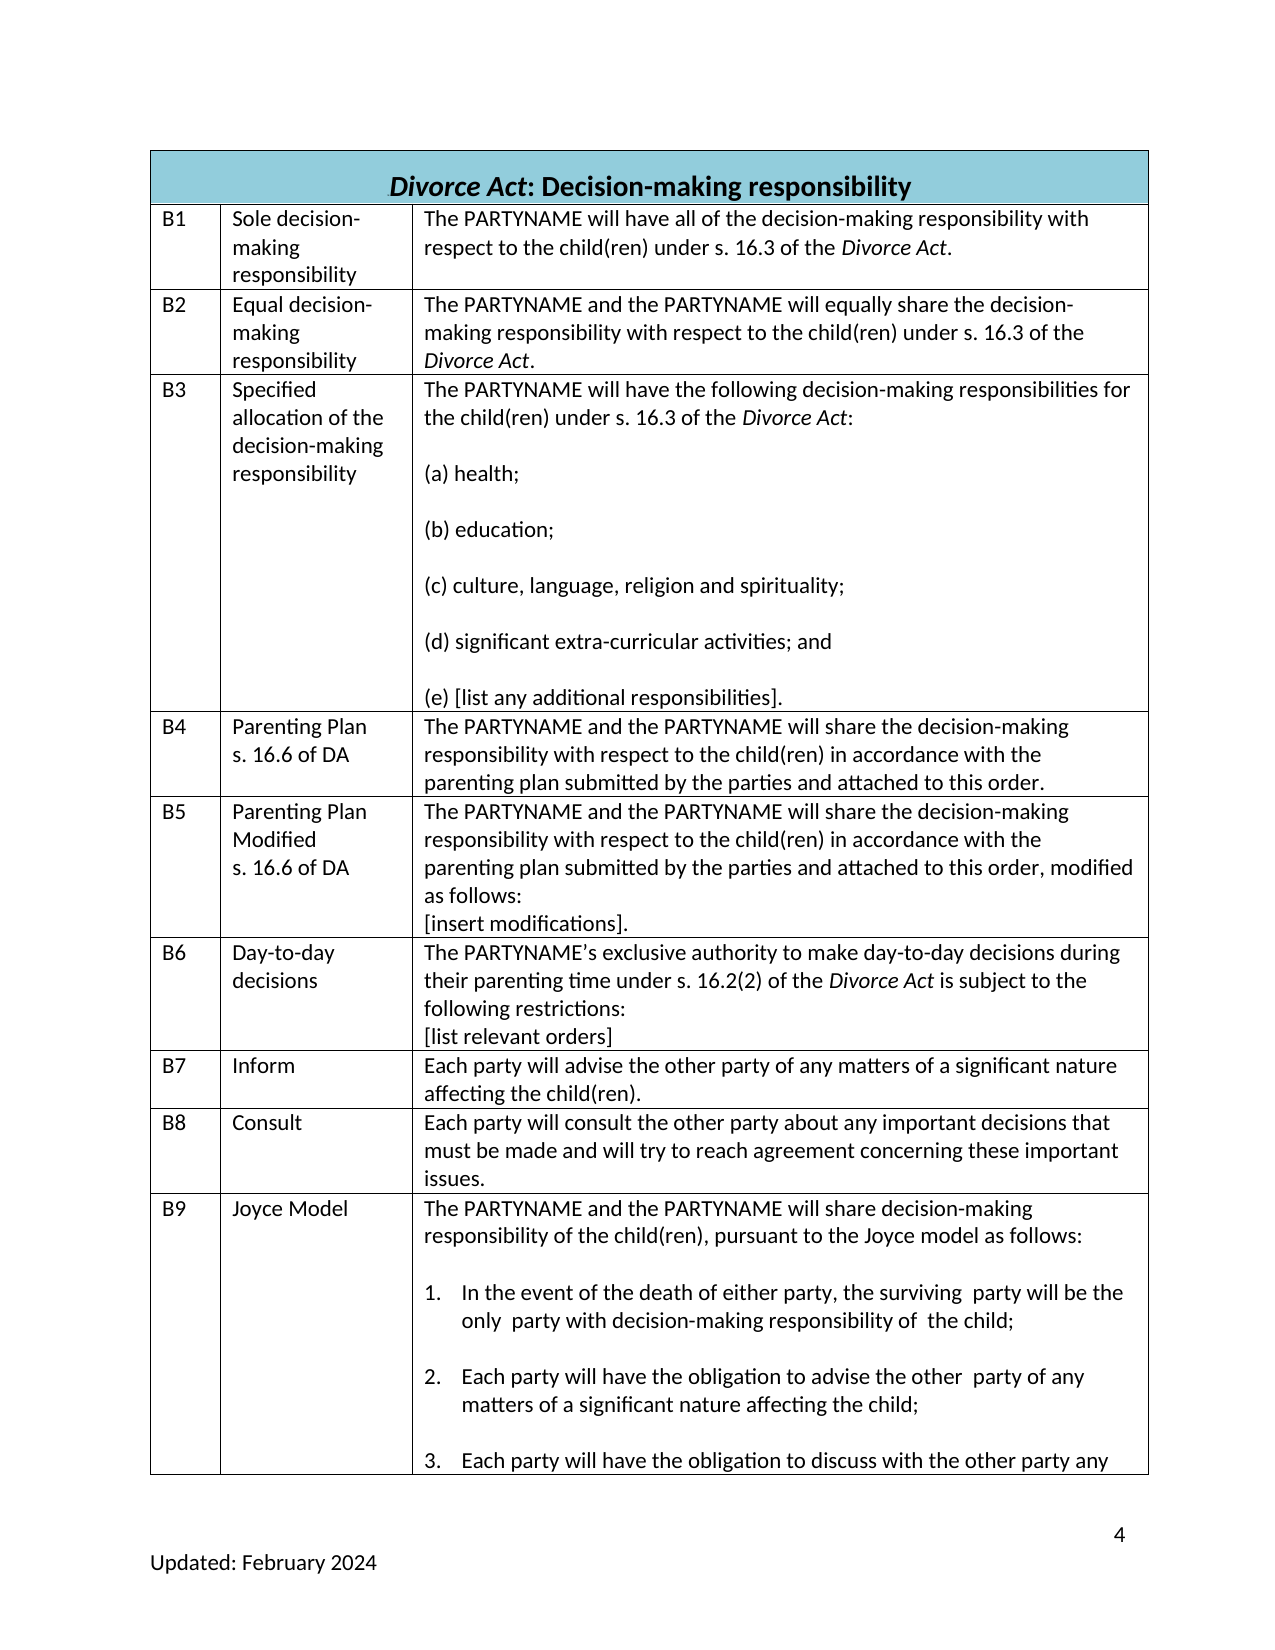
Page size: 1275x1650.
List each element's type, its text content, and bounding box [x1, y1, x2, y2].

table_cell The PARTYNAME’s exclusive authority to make day-to-day decisions during their parenting time under s. 16.2(2) of the Divorce Act is subject to the following restrictions: [list relevant orders] [413, 938, 1148, 1050]
table_cell The PARTYNAME and the PARTYNAME will equally share the decision-making responsibility with respect to the child(ren) under s. 16.3 of the Divorce Act. [413, 290, 1148, 374]
table_cell The PARTYNAME and the PARTYNAME will share the decision-making responsibility with respect to the child(ren) in accordance with the parenting plan submitted by the parties and attached to this order. [413, 712, 1148, 796]
table_cell B5 [151, 797, 220, 937]
table_cell Each party will advise the other party of any matters of a significant nature affecting the child(ren). [413, 1051, 1148, 1107]
table_cell B3 [151, 375, 220, 711]
table_cell Day-to-day decisions [221, 938, 412, 1050]
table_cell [413, 1194, 1148, 1474]
table_cell Joyce Model [221, 1194, 412, 1474]
table_cell B8 [151, 1109, 220, 1193]
table_cell Each party will consult the other party about any important decisions that must be made and will try to reach agreement concerning these important issues. [413, 1109, 1148, 1193]
table_cell Parenting Plan Modified s. 16.6 of DA [221, 797, 412, 937]
table_cell The PARTYNAME and the PARTYNAME will share the decision-making responsibility with respect to the child(ren) in accordance with the parenting plan submitted by the parties and attached to this order, modified as follows: [insert modifications]. [413, 797, 1148, 937]
table_cell Sole decision-making responsibility [221, 205, 412, 289]
table_cell Consult [221, 1109, 412, 1193]
table_cell Parenting Plan s. 16.6 of DA [221, 712, 412, 796]
table_header 1BDivorce Act: Decision-making responsibility [151, 151, 1148, 203]
table_cell The PARTYNAME will have the following decision-making responsibilities for the child(ren) under s. 16.3 of the Divorce Act: (a) health; (b) education; (c) culture, language, religion and spirituality; (d) significant extra-curricular activities; and (e) [list any additional responsibilities]. [413, 375, 1148, 711]
table_cell B2 [151, 290, 220, 374]
table_cell Equal decision-making responsibility [221, 290, 412, 374]
table_cell The PARTYNAME will have all of the decision-making responsibility with respect to the child(ren) under s. 16.3 of the Divorce Act. [413, 205, 1148, 289]
table_cell B6 [151, 938, 220, 1050]
table_cell B1 [151, 205, 220, 289]
table_cell B9 [151, 1194, 220, 1474]
table_cell B4 [151, 712, 220, 796]
table_cell B7 [151, 1051, 220, 1107]
table_cell Inform [221, 1051, 412, 1107]
table_cell Specified allocation of the decision-making responsibility [221, 375, 412, 711]
